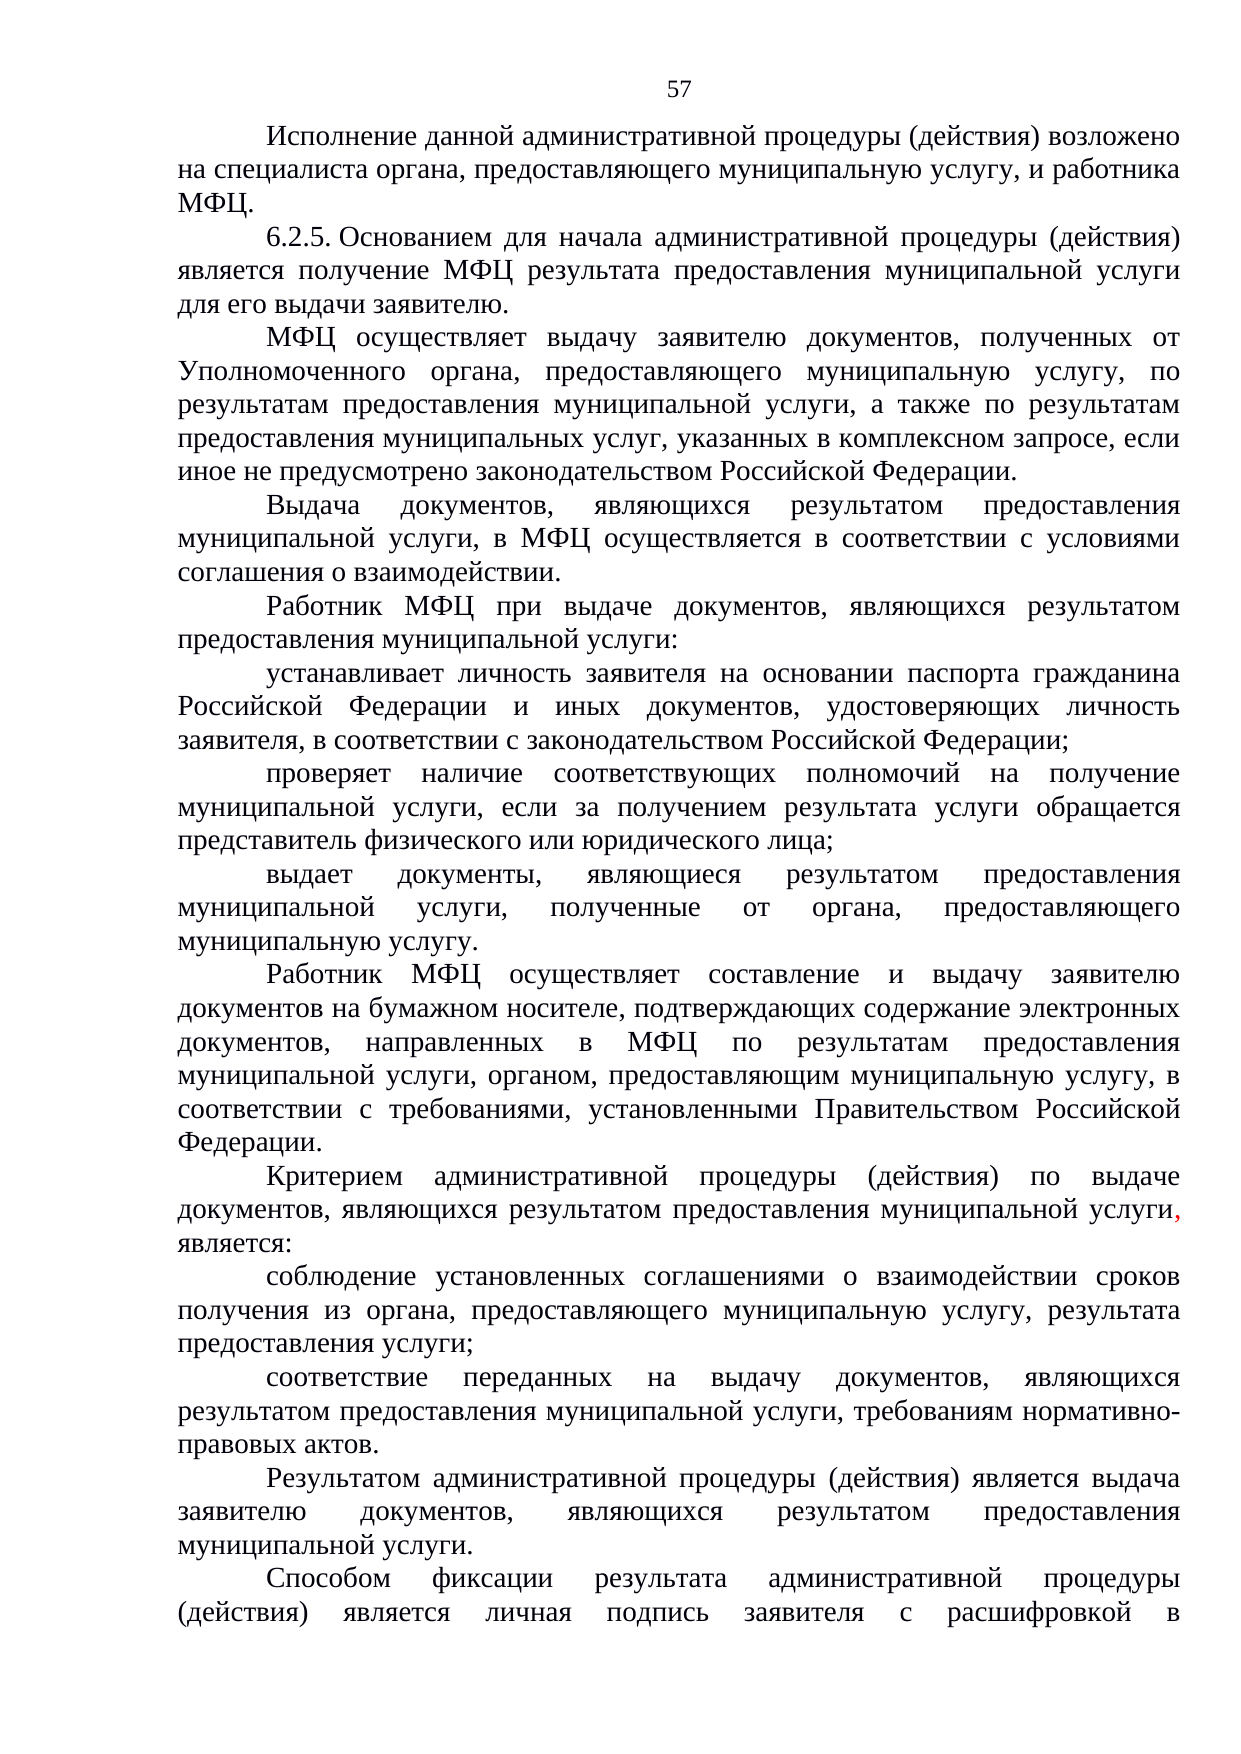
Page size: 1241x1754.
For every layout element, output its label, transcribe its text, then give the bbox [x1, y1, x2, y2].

text 6.2.5. Основанием для начала административной процедуры (действия) является получение МФЦ результата предоставления муниципальной услуги для его выдачи заявителю. [177, 219, 1181, 319]
text выдает документы, являющиеся результатом предоставления муниципальной услуги, полученные от органа, предоставляющего муниципальную услугу. [177, 856, 1181, 957]
text Работник МФЦ при выдаче документов, являющихся результатом предоставления муниципальной услуги: [177, 588, 1181, 655]
text соответствие переданных на выдачу документов, являющихся результатом предоставления муниципальной услуги, требованиям нормативно-правовых актов. [177, 1359, 1181, 1460]
text Работник МФЦ осуществляет составление и выдачу заявителю документов на бумажном носителе, подтверждающих содержание электронных документов, направленных в МФЦ по результатам предоставления муниципальной услуги, органом, предоставляющим муниципальную услугу, в соответствии с требованиями, установленными Правительством Российской Федерации. [177, 957, 1181, 1158]
text Исполнение данной административной процедуры (действия) возложено на специалиста органа, предоставляющего муниципальную услугу, и работника МФЦ. [177, 118, 1181, 219]
text МФЦ осуществляет выдачу заявителю документов, полученных от Уполномоченного органа, предоставляющего муниципальную услугу, по результатам предоставления муниципальной услуги, а также по результатам предоставления муниципальных услуг, указанных в комплексном запросе, если иное не предусмотрено законодательством Российской Федерации. [177, 319, 1181, 487]
text Критерием административной процедуры (действия) по выдаче документов, являющихся результатом предоставления муниципальной услуги, является: [177, 1158, 1181, 1258]
text устанавливает личность заявителя на основании паспорта гражданина Российской Федерации и иных документов, удостоверяющих личность заявителя, в соответствии с законодательством Российской Федерации; [177, 655, 1181, 755]
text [177, 1560, 1181, 1627]
text Выдача документов, являющихся результатом предоставления муниципальной услуги, в МФЦ осуществляется в соответствии с условиями соглашения о взаимодействии. [177, 487, 1181, 588]
text соблюдение установленных соглашениями о взаимодействии сроков получения из органа, предоставляющего муниципальную услугу, результата предоставления услуги; [177, 1258, 1181, 1359]
text проверяет наличие соответствующих полномочий на получение муниципальной услуги, если за получением результата услуги обращается представитель физического или юридического лица; [177, 755, 1181, 856]
text Результатом административной процедуры (действия) является выдача заявителю документов, являющихся результатом предоставления муниципальной услуги. [177, 1460, 1181, 1560]
